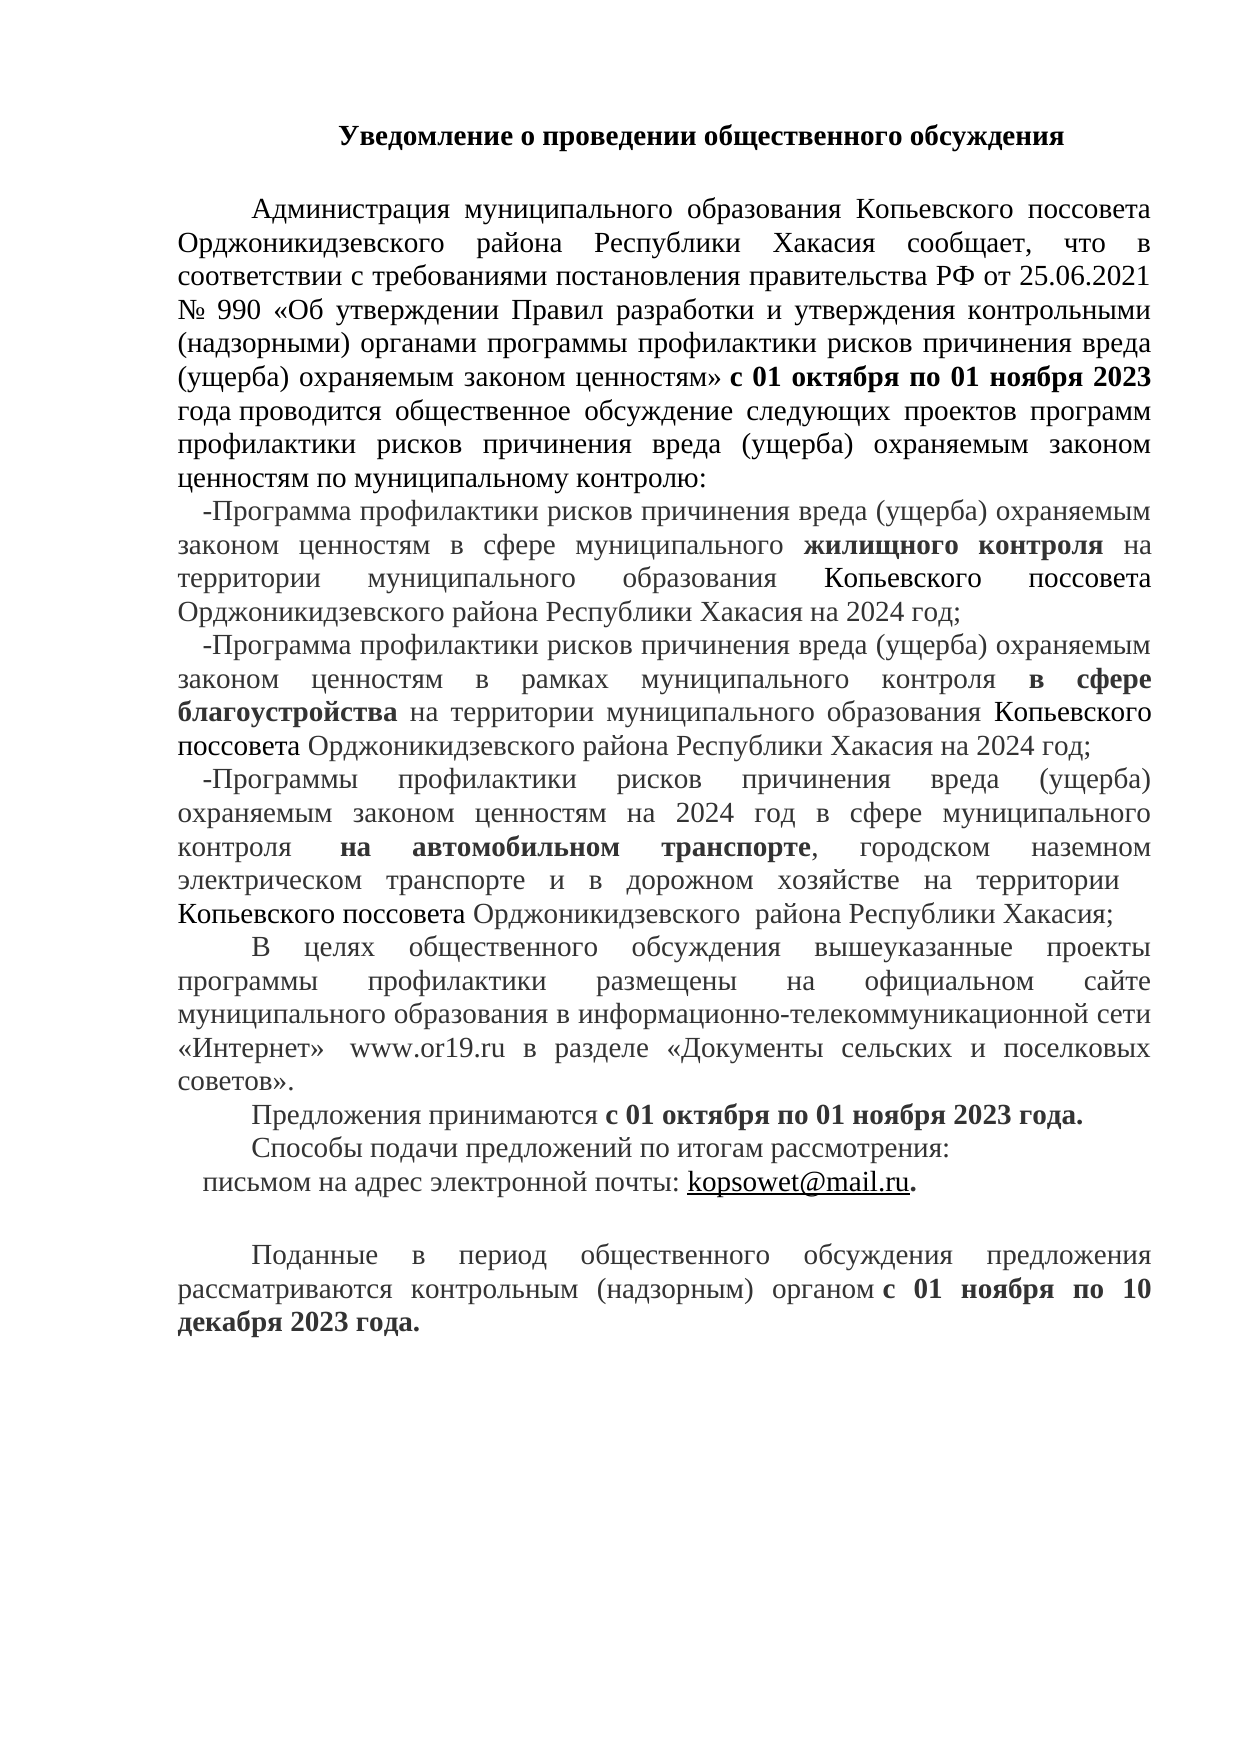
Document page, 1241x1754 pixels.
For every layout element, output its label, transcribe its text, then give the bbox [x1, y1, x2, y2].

text Уведомление о проведении общественного обсуждения [177, 118, 1152, 152]
text -Программа профилактики рисков причинения вреда (ущерба) охраняемым законом ценностям в сфере муниципального жилищного контроля на территории муниципального образования Копьевского поссовета Орджоникидзевского района Республики Хакасия на 2024 год; [177, 493, 1152, 627]
text Администрация муниципального образования Копьевского поссовета Орджоникидзевского района Республики Хакасия сообщает, что в соответствии с требованиями постановления правительства РФ от 25.06.2021 № 990 «Об утверждении Правил разработки и утверждения контрольными (надзорными) органами программы профилактики рисков причинения вреда (ущерба) охраняемым законом ценностям» с 01 октября по 01 ноября 2023 года проводится общественное обсуждение следующих проектов программ профилактики рисков причинения вреда (ущерба) охраняемым законом ценностям по муниципальному контролю: [177, 191, 1152, 493]
text -Программы профилактики рисков причинения вреда (ущерба) охраняемым законом ценностям на 2024 год в сфере муниципального контроля на автомобильном транспорте, городском наземном электрическом транспорте и в дорожном хозяйстве на территории Копьевского поссовета Орджоникидзевского района Республики Хакасия; [177, 762, 1152, 929]
text -Программа профилактики рисков причинения вреда (ущерба) охраняемым законом ценностям в рамках муниципального контроля в сфере благоустройства на территории муниципального образования Копьевского поссовета Орджоникидзевского района Республики Хакасия на 2024 год; [177, 627, 1152, 762]
text В целях общественного обсуждения вышеуказанные проекты программы профилактики размещены на официальном сайте муниципального образования в информационно-телекоммуникационной сети «Интернет» www.or19.ru в разделе «Документы сельских и поселковых советов». [177, 929, 1152, 1097]
text Поданные в период общественного обсуждения предложения рассматриваются контрольным (надзорным) органом с 01 ноября по 10 декабря 2023 года. [177, 1237, 1152, 1338]
text Предложения принимаются с 01 октября по 01 ноября 2023 года. [177, 1097, 1152, 1131]
text Способы подачи предложений по итогам рассмотрения: [177, 1131, 1152, 1164]
text письмом на адрес электронной почты: kopsowet@mail.ru. [177, 1164, 1152, 1198]
